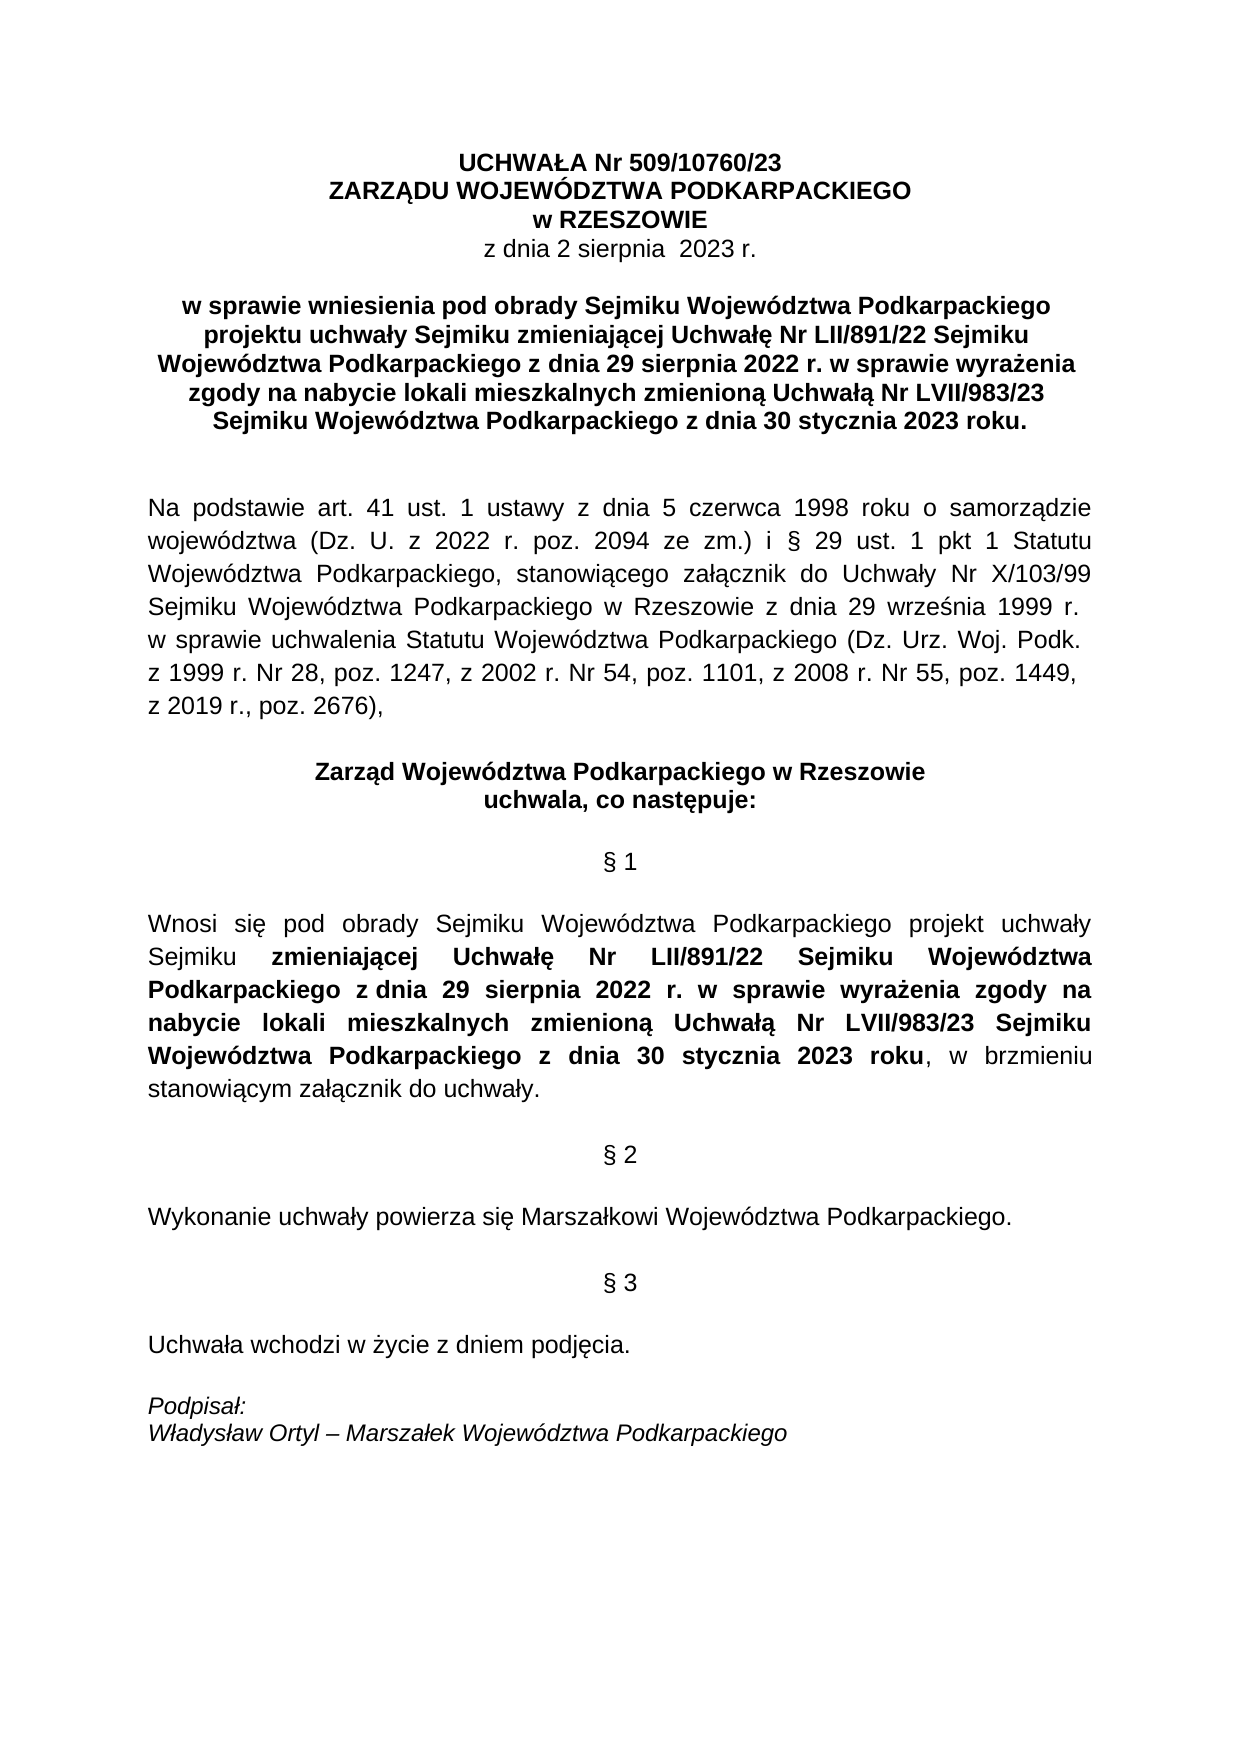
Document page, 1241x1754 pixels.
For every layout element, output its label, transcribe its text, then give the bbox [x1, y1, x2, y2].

text Uchwała wchodzi w życie z dniem podjęcia. [148, 1330, 1093, 1358]
text Wnosi się pod obrady Sejmiku Województwa Podkarpackiego projekt uchwały Sejmiku zmieniającej Uchwałę Nr LII/891/22 Sejmiku Województwa Podkarpackiego z dnia 29 sierpnia 2022 r. w sprawie wyrażenia zgody na nabycie lokali mieszkalnych zmienioną Uchwałą Nr LVII/983/23 Sejmiku Województwa Podkarpackiego z dnia 30 stycznia 2023 roku, w brzmieniu stanowiącym załącznik do uchwały. [148, 909, 1093, 1103]
text Władysław Ortyl – Marszałek Województwa Podkarpackiego [148, 1419, 1093, 1447]
text Podpisał: [148, 1392, 1093, 1419]
subtitle UCHWAŁA Nr 509/10760/23 ZARZĄDU WOJEWÓDZTWA PODKARPACKIEGO w RZESZOWIE z dnia 2 sierpnia 2023 r. w sprawie wniesienia pod obrady Sejmiku Województwa Podkarpackiego projektu uchwały Sejmiku zmieniającej Uchwałę Nr LII/891/22 Sejmiku Województwa Podkarpackiego z dnia 29 sierpnia 2022 r. w sprawie wyrażenia zgody na nabycie lokali mieszkalnych zmienioną Uchwałą Nr LVII/983/23 Sejmiku Województwa Podkarpackiego z dnia 30 stycznia 2023 roku. [148, 148, 1093, 464]
subtitle § 1 [148, 847, 1093, 876]
text Na podstawie art. 41 ust. 1 ustawy z dnia 5 czerwca 1998 roku o samorządzie województwa (Dz. U. z 2022 r. poz. 2094 ze zm.) i § 29 ust. 1 pkt 1 Statutu Województwa Podkarpackiego, stanowiącego załącznik do Uchwały Nr X/103/99 Sejmiku Województwa Podkarpackiego w Rzeszowie z dnia 29 września 1999 r. w sprawie uchwalenia Statutu Województwa Podkarpackiego (Dz. Urz. Woj. Podk. z 1999 r. Nr 28, poz. 1247, z 2002 r. Nr 54, poz. 1101, z 2008 r. Nr 55, poz. 1449, z 2019 r., poz. 2676), [148, 493, 1093, 719]
text uchwala, co następuje: [148, 786, 1093, 814]
text Wykonanie uchwały powierza się Marszałkowi Województwa Podkarpackiego. [148, 1202, 1093, 1231]
subtitle § 2 [148, 1140, 1093, 1169]
text Zarząd Województwa Podkarpackiego w Rzeszowie [148, 757, 1093, 786]
subtitle § 3 [148, 1268, 1093, 1297]
